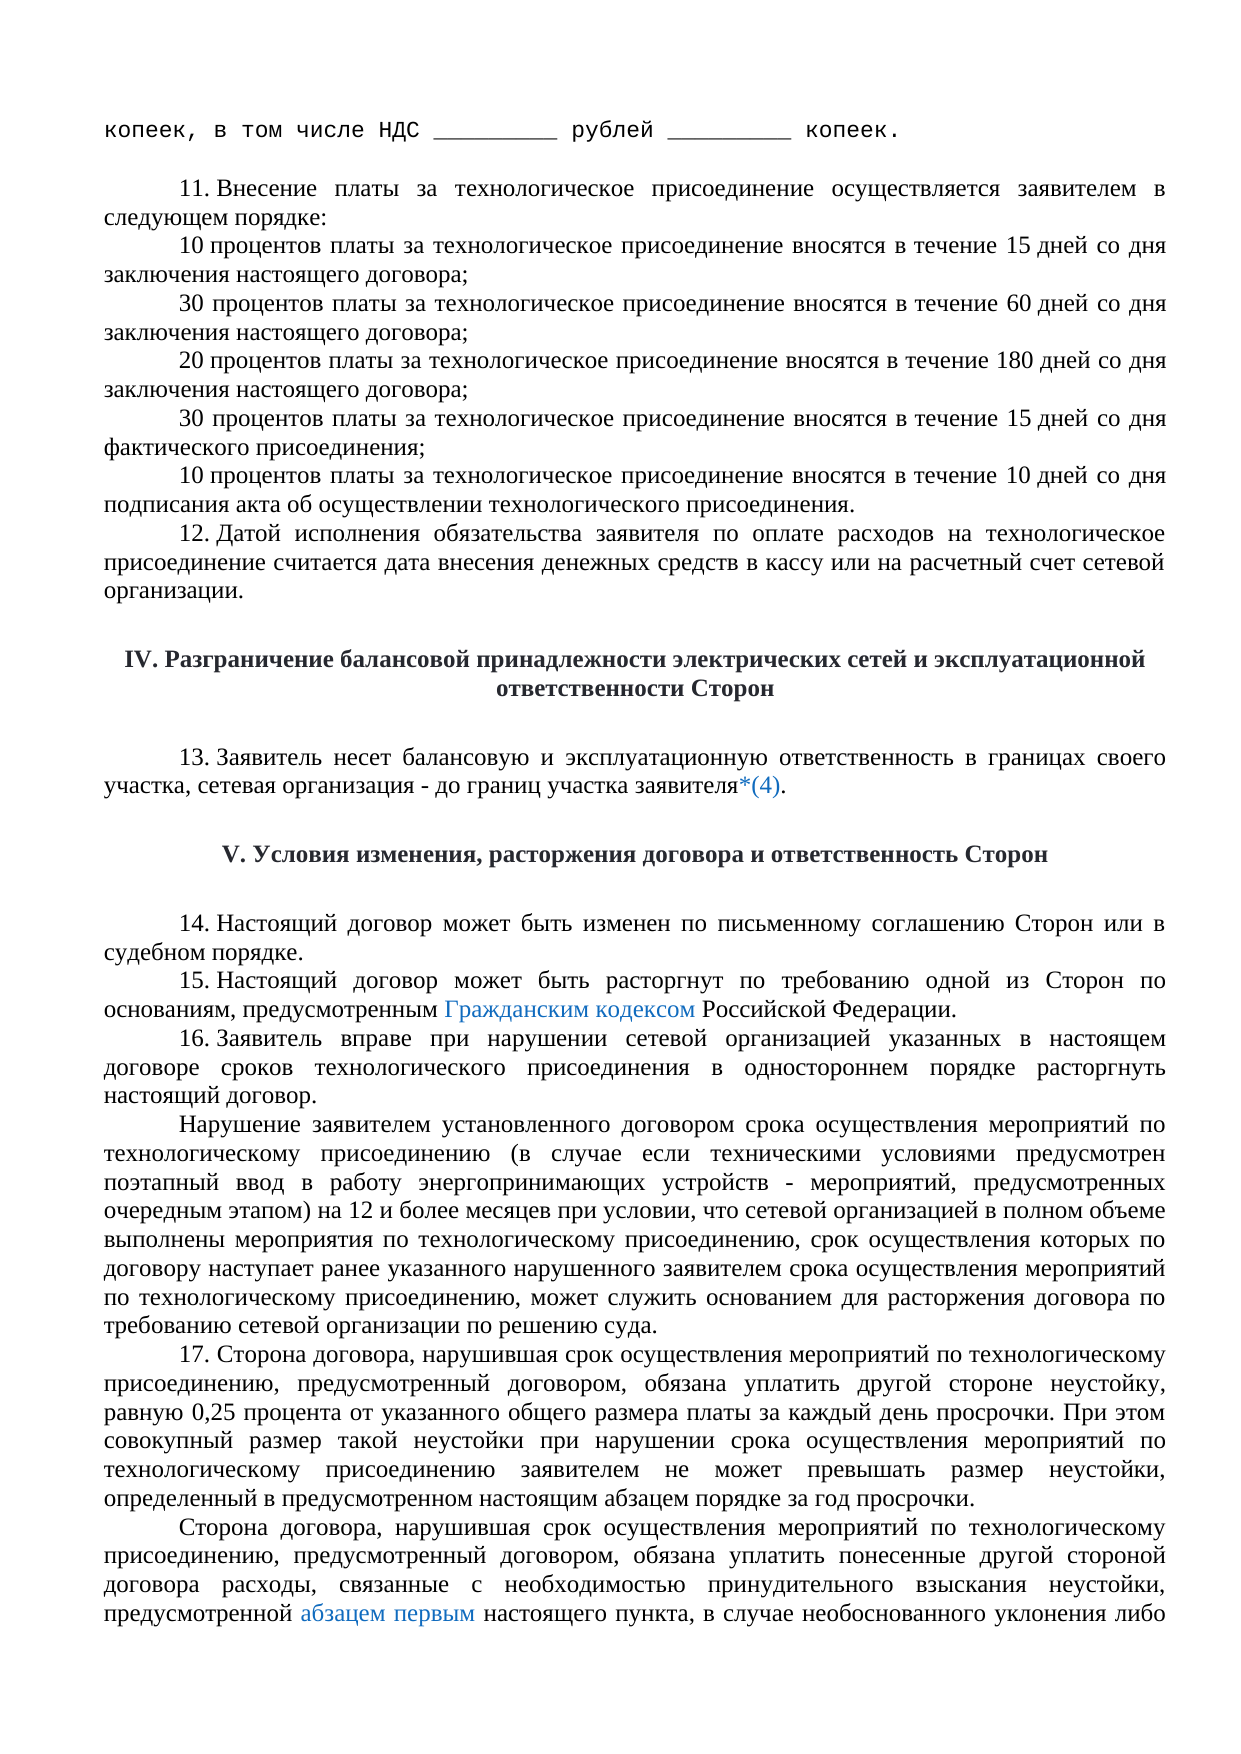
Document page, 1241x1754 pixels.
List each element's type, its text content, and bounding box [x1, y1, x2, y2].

text 13. Заявитель несет балансовую и эксплуатационную ответственность в границах своего участка, сетевая организация - до границ участка заявителя*(4). [103, 742, 1167, 799]
text 20 процентов платы за технологическое присоединение вносятся в течение 180 дней со дня заключения настоящего договора; [103, 345, 1167, 403]
text 14. Настоящий договор может быть изменен по письменному соглашению Сторон или в судебном порядке. [103, 908, 1167, 965]
text 10 процентов платы за технологическое присоединение вносятся в течение 15 дней со дня заключения настоящего договора; [103, 230, 1167, 288]
text 16. Заявитель вправе при нарушении сетевой организацией указанных в настоящем договоре сроков технологического присоединения в одностороннем порядке расторгнуть настоящий договор. [103, 1023, 1167, 1109]
text копеек, в том числе НДС _________ рублей _________ копеек. [103, 118, 1167, 144]
subtitle IV. Разграничение балансовой принадлежности электрических сетей и эксплуатационной ответственности Сторон [103, 644, 1167, 702]
text 30 процентов платы за технологическое присоединение вносятся в течение 15 дней со дня фактического присоединения; [103, 403, 1167, 460]
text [103, 1512, 1167, 1627]
text 15. Настоящий договор может быть расторгнут по требованию одной из Сторон по основаниям, предусмотренным Гражданским кодексом Российской Федерации. [103, 965, 1167, 1023]
text 30 процентов платы за технологическое присоединение вносятся в течение 60 дней со дня заключения настоящего договора; [103, 288, 1167, 345]
text 11. Внесение платы за технологическое присоединение осуществляется заявителем в следующем порядке: [103, 173, 1167, 230]
text 10 процентов платы за технологическое присоединение вносятся в течение 10 дней со дня подписания акта об осуществлении технологического присоединения. [103, 460, 1167, 518]
text 17. Сторона договора, нарушившая срок осуществления мероприятий по технологическому присоединению, предусмотренный договором, обязана уплатить другой стороне неустойку, равную 0,25 процента от указанного общего размера платы за каждый день просрочки. При этом совокупный размер такой неустойки при нарушении срока осуществления мероприятий по технологическому присоединению заявителем не может превышать размер неустойки, определенный в предусмотренном настоящим абзацем порядке за год просрочки. [103, 1339, 1167, 1512]
text Нарушение заявителем установленного договором срока осуществления мероприятий по технологическому присоединению (в случае если техническими условиями предусмотрен поэтапный ввод в работу энергопринимающих устройств - мероприятий, предусмотренных очередным этапом) на 12 и более месяцев при условии, что сетевой организацией в полном объеме выполнены мероприятия по технологическому присоединению, срок осуществления которых по договору наступает ранее указанного нарушенного заявителем срока осуществления мероприятий по технологическому присоединению, может служить основанием для расторжения договора по требованию сетевой организации по решению суда. [103, 1109, 1167, 1339]
text 12. Датой исполнения обязательства заявителя по оплате расходов на технологическое присоединение считается дата внесения денежных средств в кассу или на расчетный счет сетевой организации. [103, 518, 1167, 604]
subtitle V. Условия изменения, расторжения договора и ответственность Сторон [103, 839, 1167, 868]
